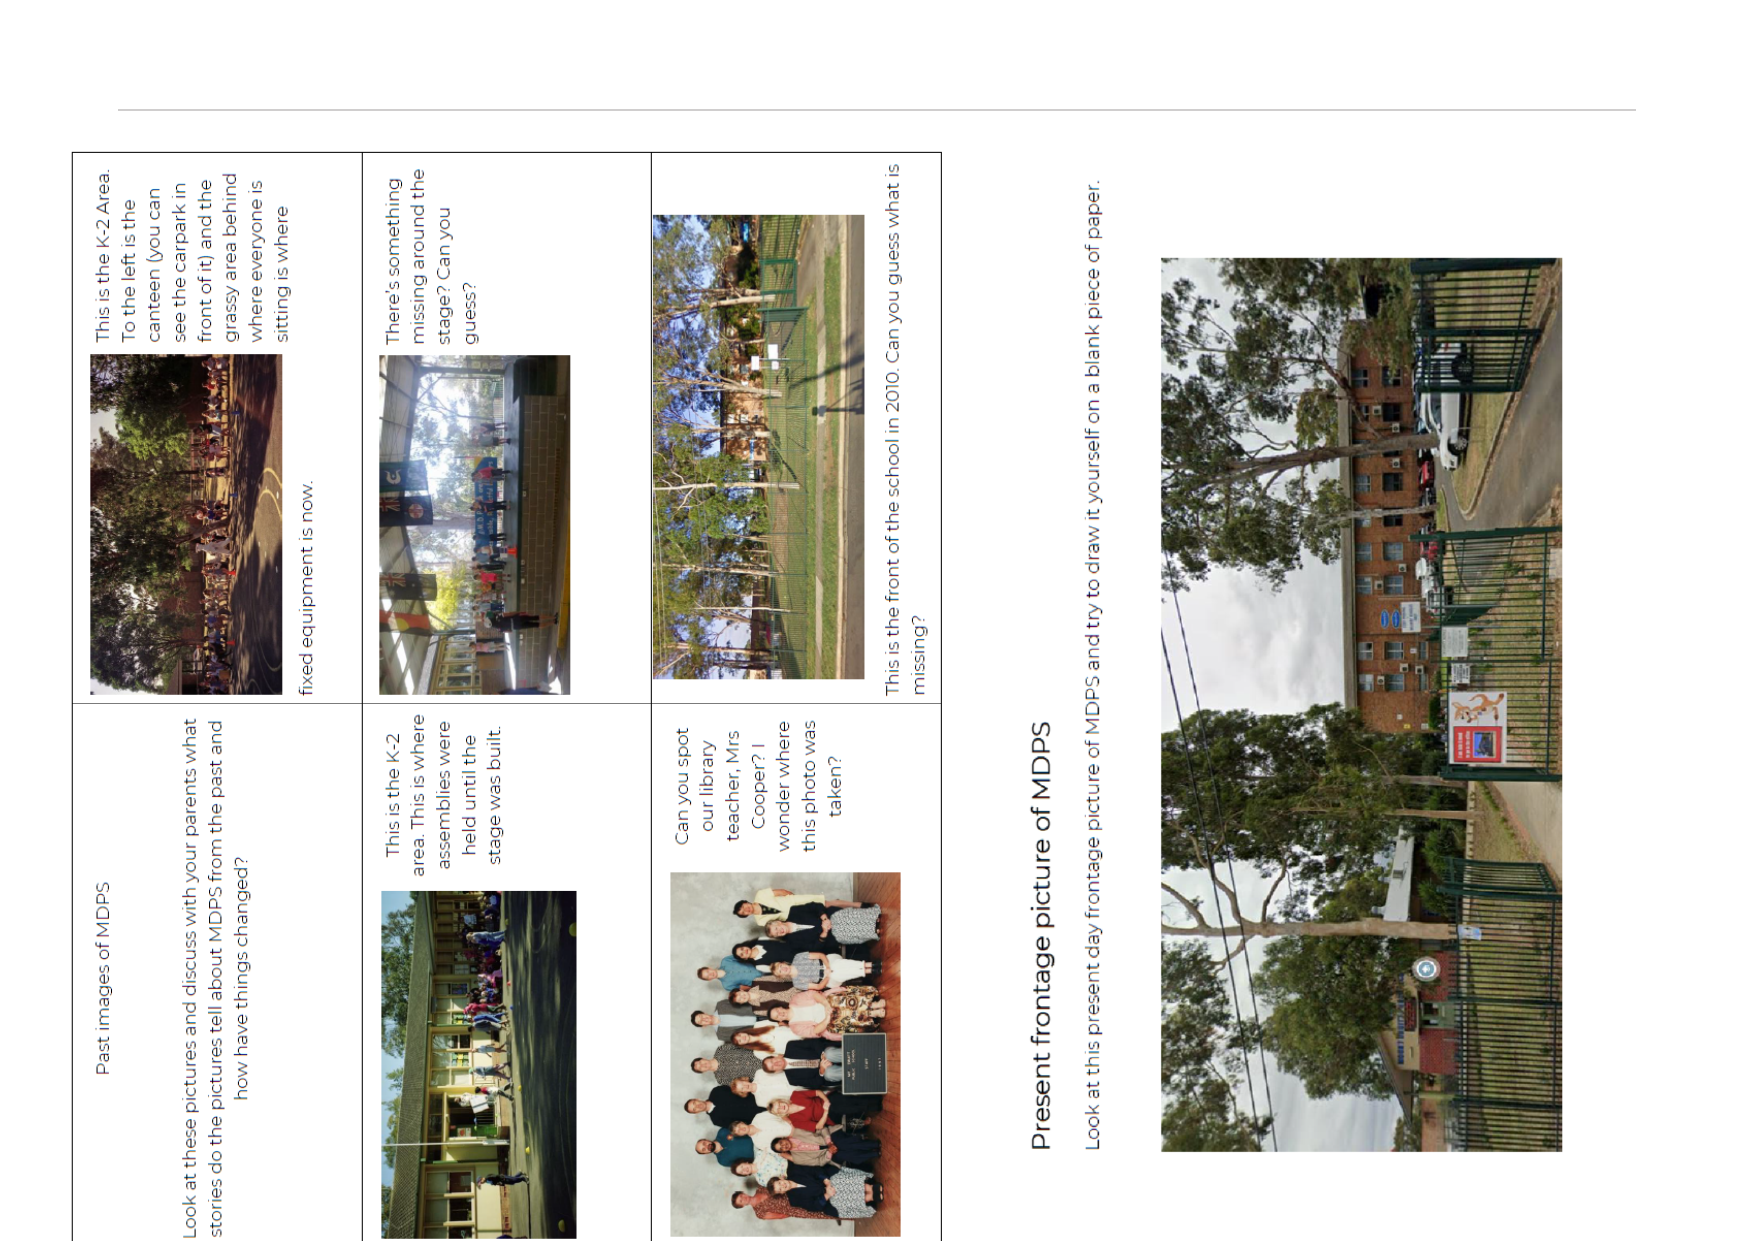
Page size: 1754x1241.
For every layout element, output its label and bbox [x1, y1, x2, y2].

picture [64, 142, 946, 1241]
picture [1016, 151, 1618, 1174]
